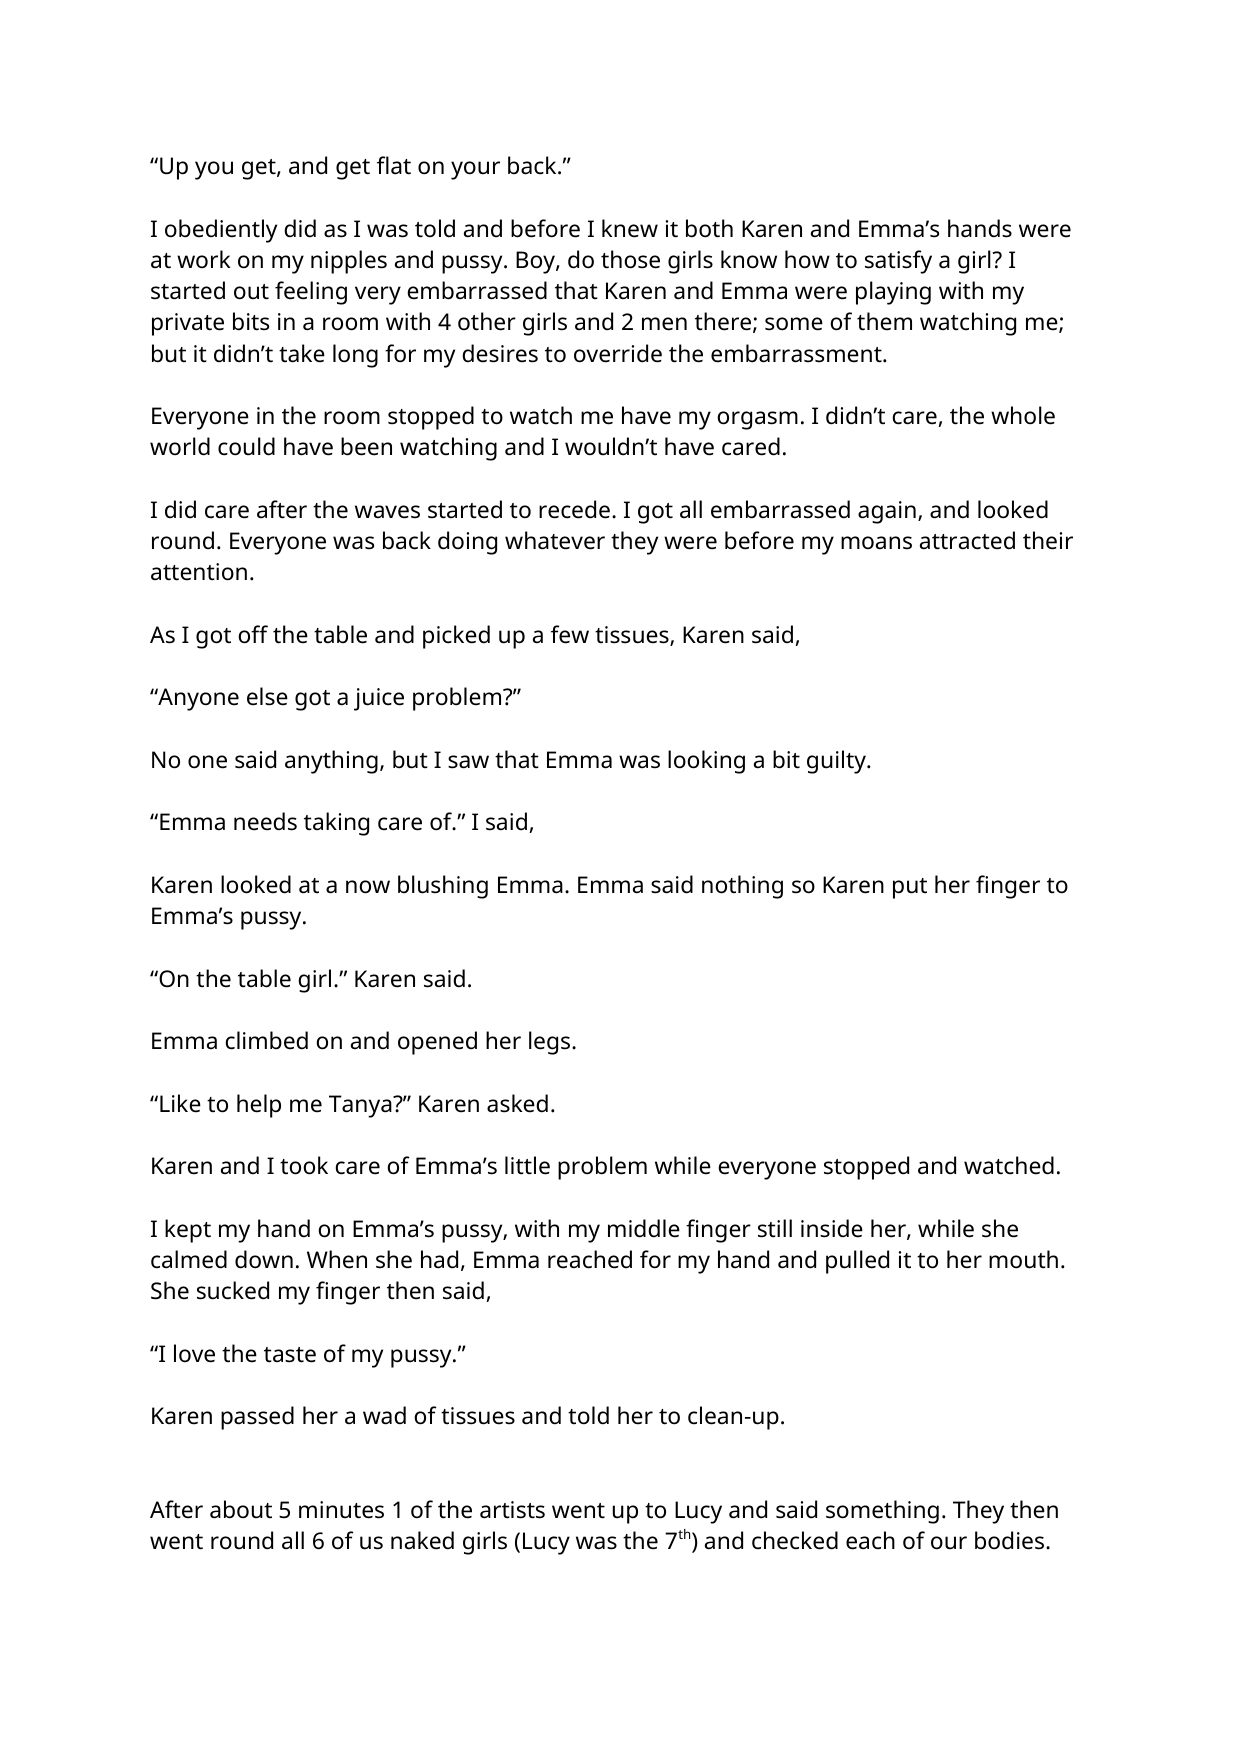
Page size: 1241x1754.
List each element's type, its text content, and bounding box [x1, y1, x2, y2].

text Karen and I took care of Emma’s little problem while everyone stopped and watched. [150, 1150, 1090, 1181]
text I did care after the waves started to recede. I got all embarrassed again, and looked round. Everyone was back doing whatever they were before my moans attracted their attention. [150, 494, 1090, 587]
text As I got off the table and picked up a few tissues, Karen said, [150, 619, 1090, 650]
text “Anyone else got a juice problem?” [150, 681, 1090, 712]
text I obediently did as I was told and before I knew it both Karen and Emma’s hands were at work on my nipples and pussy. Boy, do those girls know how to satisfy a girl? I started out feeling very embarrassed that Karen and Emma were playing with my private bits in a room with 4 other girls and 2 men there; some of them watching me; but it didn’t take long for my desires to override the embarrassment. [150, 212, 1090, 369]
text No one said anything, but I saw that Emma was looking a bit guilty. [150, 744, 1090, 775]
text Karen looked at a now blushing Emma. Emma said nothing so Karen put her finger to Emma’s pussy. [150, 869, 1090, 931]
text “Emma needs taking care of.” I said, [150, 806, 1090, 837]
text Emma climbed on and opened her legs. [150, 1025, 1090, 1056]
text Everyone in the room stopped to watch me have my orgasm. I didn’t care, the whole world could have been watching and I wouldn’t have cared. [150, 400, 1090, 462]
text Karen passed her a wad of tissues and told her to clean-up. [150, 1400, 1090, 1431]
text “I love the taste of my pussy.” [150, 1337, 1090, 1369]
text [150, 1494, 1090, 1556]
text “Like to help me Tanya?” Karen asked. [150, 1087, 1090, 1119]
text “On the table girl.” Karen said. [150, 962, 1090, 994]
text I kept my hand on Emma’s pussy, with my middle finger still inside her, while she calmed down. When she had, Emma reached for my hand and pulled it to her mouth. She sucked my finger then said, [150, 1212, 1090, 1306]
text “Up you get, and get flat on your back.” [150, 150, 1090, 181]
